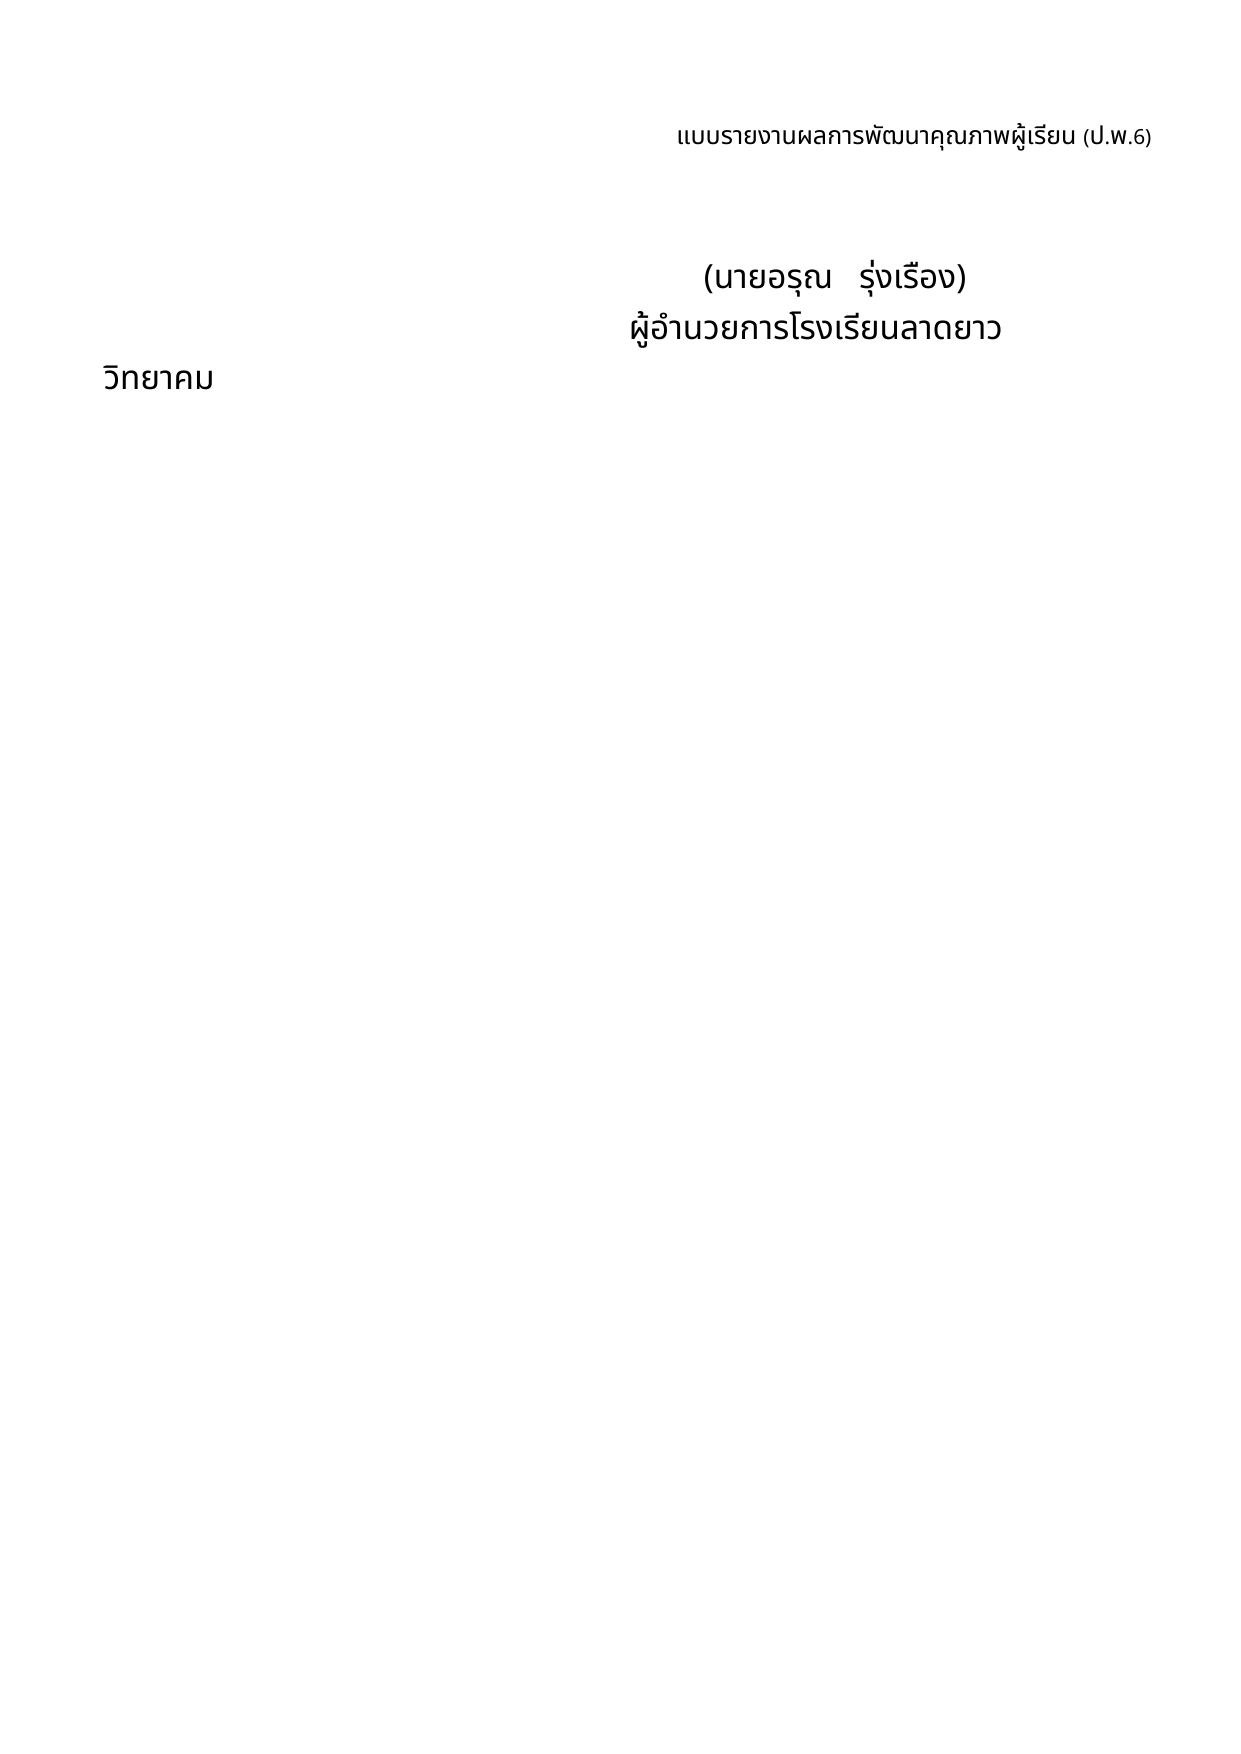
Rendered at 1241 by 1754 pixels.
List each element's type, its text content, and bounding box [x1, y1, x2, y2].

text (นายอรุณ รุ่งเรือง) [103, 253, 1048, 304]
text ผู้อำนวยการโรงเรียนลาดยาววิทยาคม [103, 304, 1048, 405]
